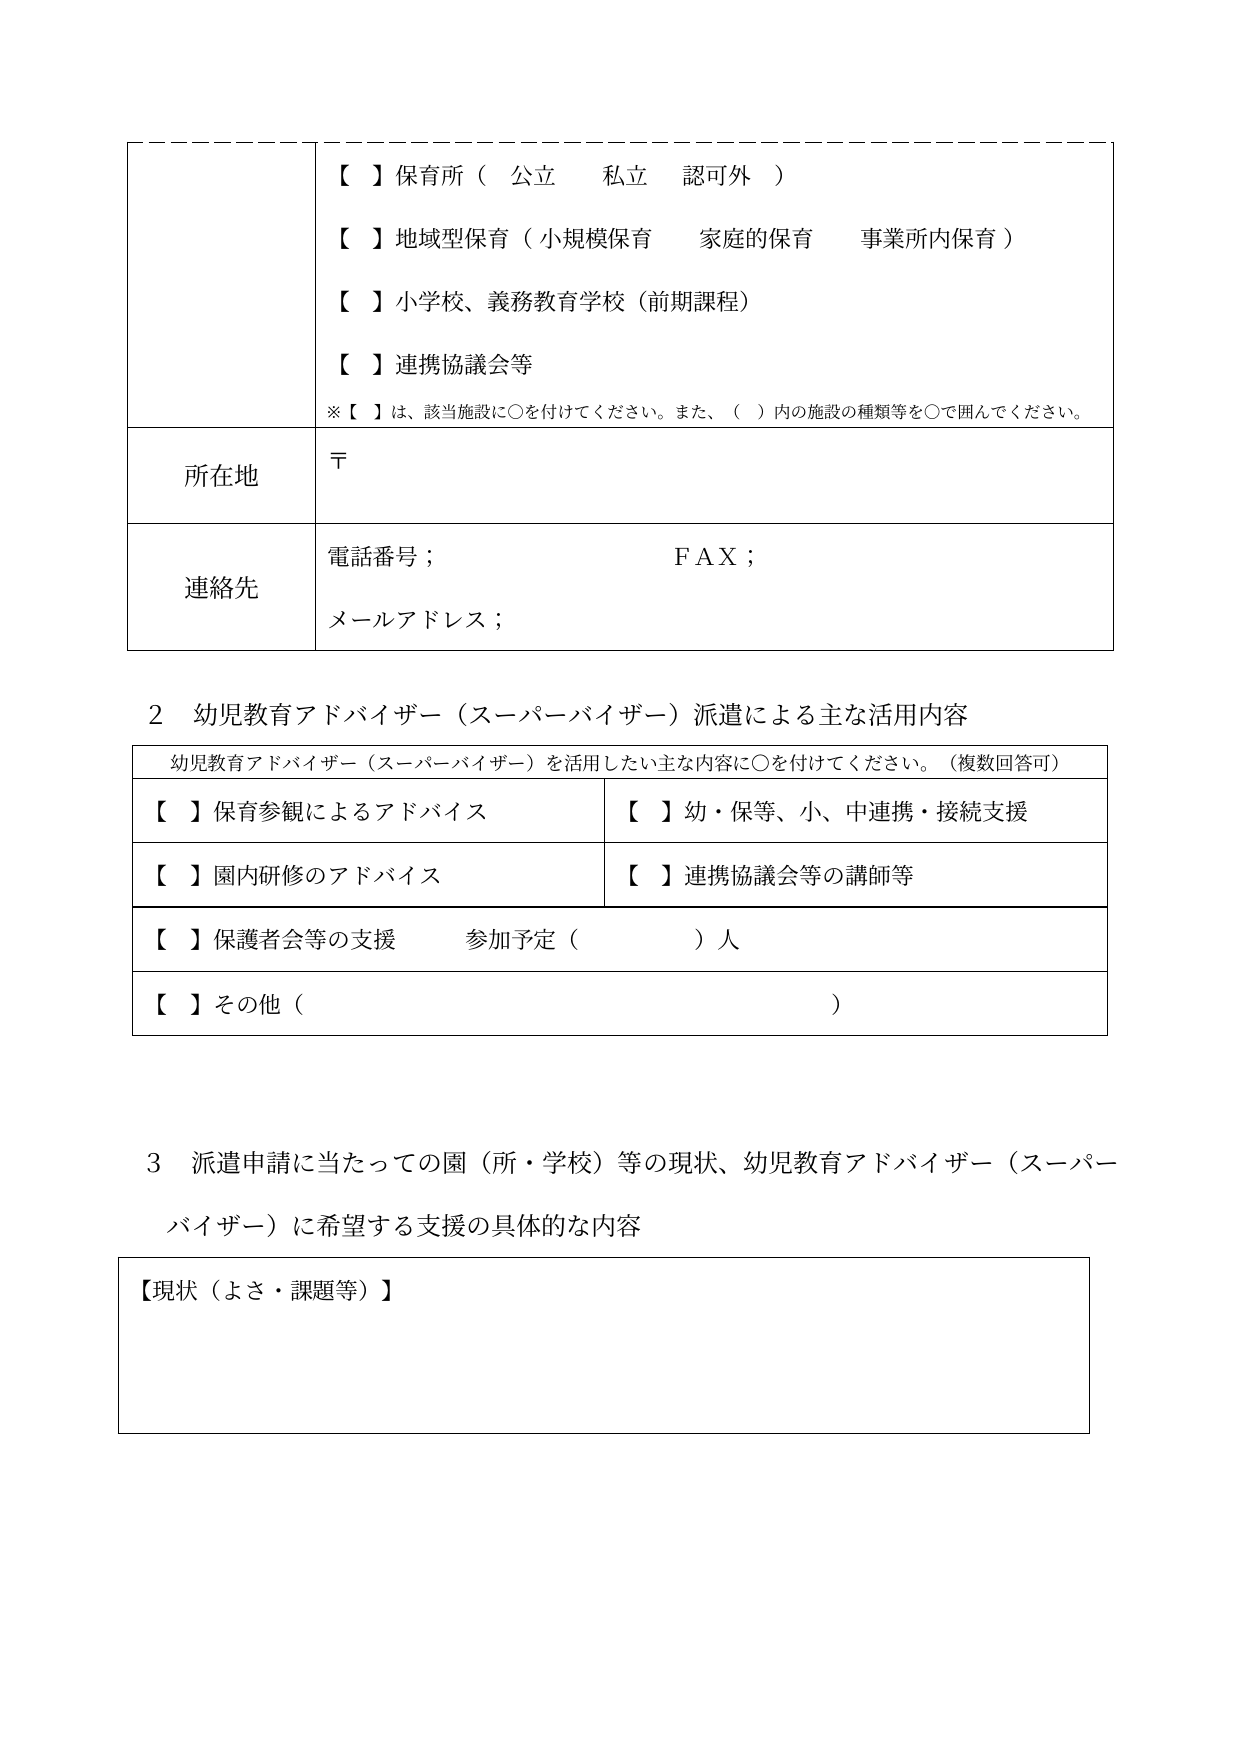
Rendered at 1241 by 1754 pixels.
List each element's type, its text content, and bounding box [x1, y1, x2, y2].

table_cell 連絡先 [128, 524, 315, 650]
table_cell 所在地 [128, 428, 315, 522]
table_header 幼児教育アドバイザー（スーパーバイザー）を活用したい主な内容に〇を付けてください。（複数回答可） [133, 746, 1107, 778]
text ２ 幼児教育アドバイザー（スーパーバイザー）派遣による主な活用内容 [118, 682, 1122, 745]
table_cell 【 】幼・保等、小、中連携・接続支援 [605, 779, 1107, 842]
table_cell 〒 [316, 428, 1113, 522]
table_cell 【 】連携協議会等の講師等 [605, 843, 1107, 906]
text ３ 派遣申請に当たっての園（所・学校）等の現状、幼児教育アドバイザー（スーパーバイザー）に希望する支援の具体的な内容 [141, 1130, 1122, 1257]
table_cell 【 】保育参観によるアドバイス [133, 779, 604, 842]
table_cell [316, 142, 1113, 427]
table_cell 【 】園内研修のアドバイス [133, 843, 604, 906]
table_header 【現状（よさ・課題等）】 [119, 1258, 1089, 1433]
table_cell 施設種類 [128, 142, 315, 427]
table_cell 【 】その他（ ） [133, 972, 1107, 1035]
table_cell 電話番号； ＦＡＸ； メールアドレス； [316, 524, 1113, 650]
table_cell 【 】保護者会等の支援 参加予定（ ）人 [133, 908, 1107, 971]
